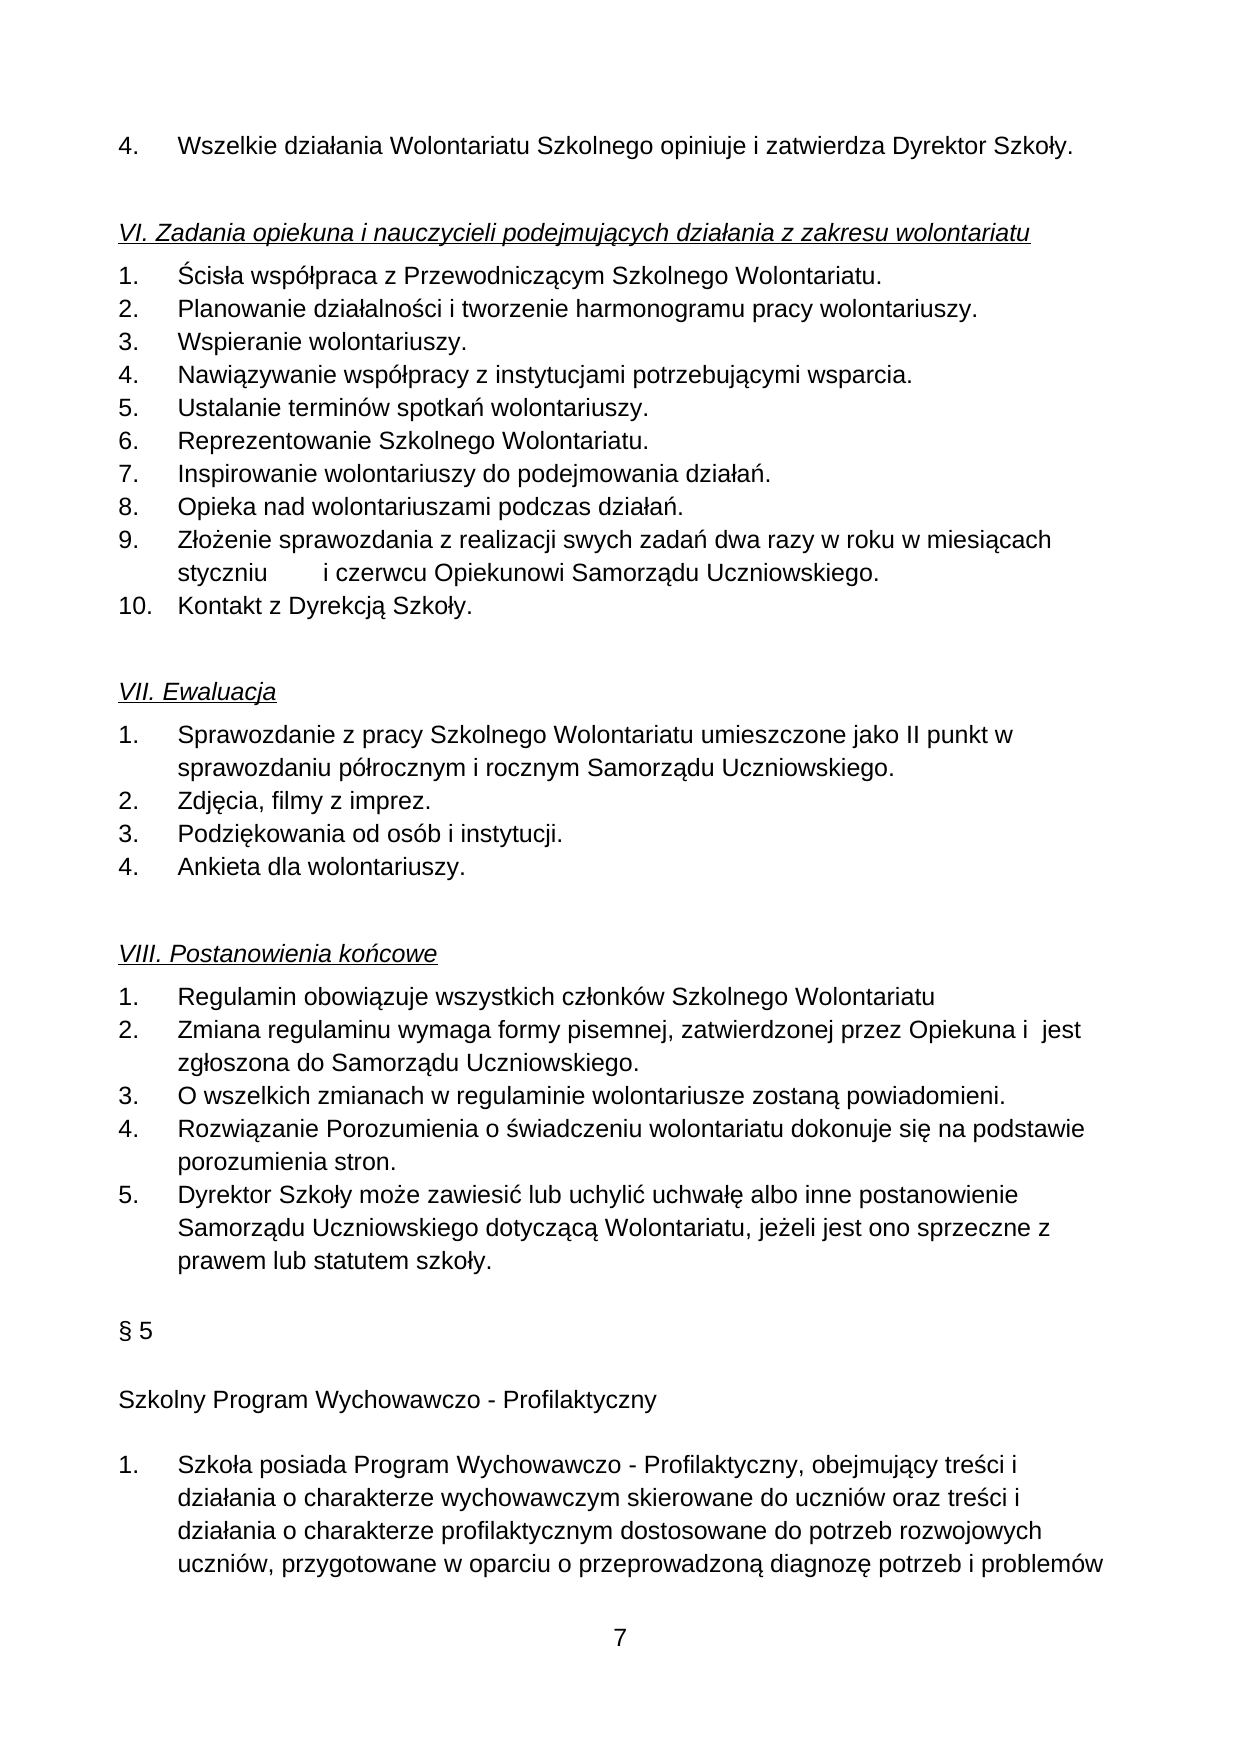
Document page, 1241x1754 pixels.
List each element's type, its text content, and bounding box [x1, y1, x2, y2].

list Inspirowanie wolontariuszy do podejmowania działań. [118, 459, 1122, 488]
list Wszelkie działania Wolontariatu Szkolnego opiniuje i zatwierdza Dyrektor Szkoły. [118, 131, 1122, 160]
list Sprawozdanie z pracy Szkolnego Wolontariatu umieszczone jako II punkt w sprawozdaniu półrocznym i rocznym Samorządu Uczniowskiego. [118, 720, 1122, 782]
text VI. Zadania opiekuna i nauczycieli podejmujących działania z zakresu wolontariatu [118, 218, 1122, 246]
text VII. Ewaluacja [118, 677, 1122, 706]
list O wszelkich zmianach w regulaminie wolontariusze zostaną powiadomieni. [118, 1081, 1122, 1109]
list Dyrektor Szkoły może zawiesić lub uchylić uchwałę albo inne postanowienie Samorządu Uczniowskiego dotyczącą Wolontariatu, jeżeli jest ono sprzeczne z prawem lub statutem szkoły. [118, 1180, 1122, 1275]
list Kontakt z Dyrekcją Szkoły. [118, 591, 1122, 620]
list Reprezentowanie Szkolnego Wolontariatu. [118, 426, 1122, 454]
list Złożenie sprawozdania z realizacji swych zadań dwa razy w roku w miesiącach styczniu i czerwcu Opiekunowi Samorządu Uczniowskiego. [118, 525, 1122, 587]
text VIII. Postanowienia końcowe [118, 939, 1122, 967]
list Wspieranie wolontariuszy. [118, 327, 1122, 356]
list Ustalanie terminów spotkań wolontariuszy. [118, 393, 1122, 422]
list Regulamin obowiązuje wszystkich członków Szkolnego Wolontariatu [118, 982, 1122, 1011]
list Ścisła współpraca z Przewodniczącym Szkolnego Wolontariatu. [118, 261, 1122, 289]
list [118, 1450, 1122, 1578]
list Ankieta dla wolontariuszy. [118, 852, 1122, 881]
subtitle Szkolny Program Wychowawczo - Profilaktyczny [118, 1385, 1122, 1414]
list Planowanie działalności i tworzenie harmonogramu pracy wolontariuszy. [118, 294, 1122, 322]
subtitle § 5 [118, 1316, 1122, 1345]
list Zmiana regulaminu wymaga formy pisemnej, zatwierdzonej przez Opiekuna i jest zgłoszona do Samorządu Uczniowskiego. [118, 1015, 1122, 1077]
list Podziękowania od osób i instytucji. [118, 819, 1122, 848]
list Opieka nad wolontariuszami podczas działań. [118, 492, 1122, 521]
list Nawiązywanie współpracy z instytucjami potrzebującymi wsparcia. [118, 360, 1122, 388]
list Rozwiązanie Porozumienia o świadczeniu wolontariatu dokonuje się na podstawie porozumienia stron. [118, 1114, 1122, 1176]
list Zdjęcia, filmy z imprez. [118, 786, 1122, 815]
